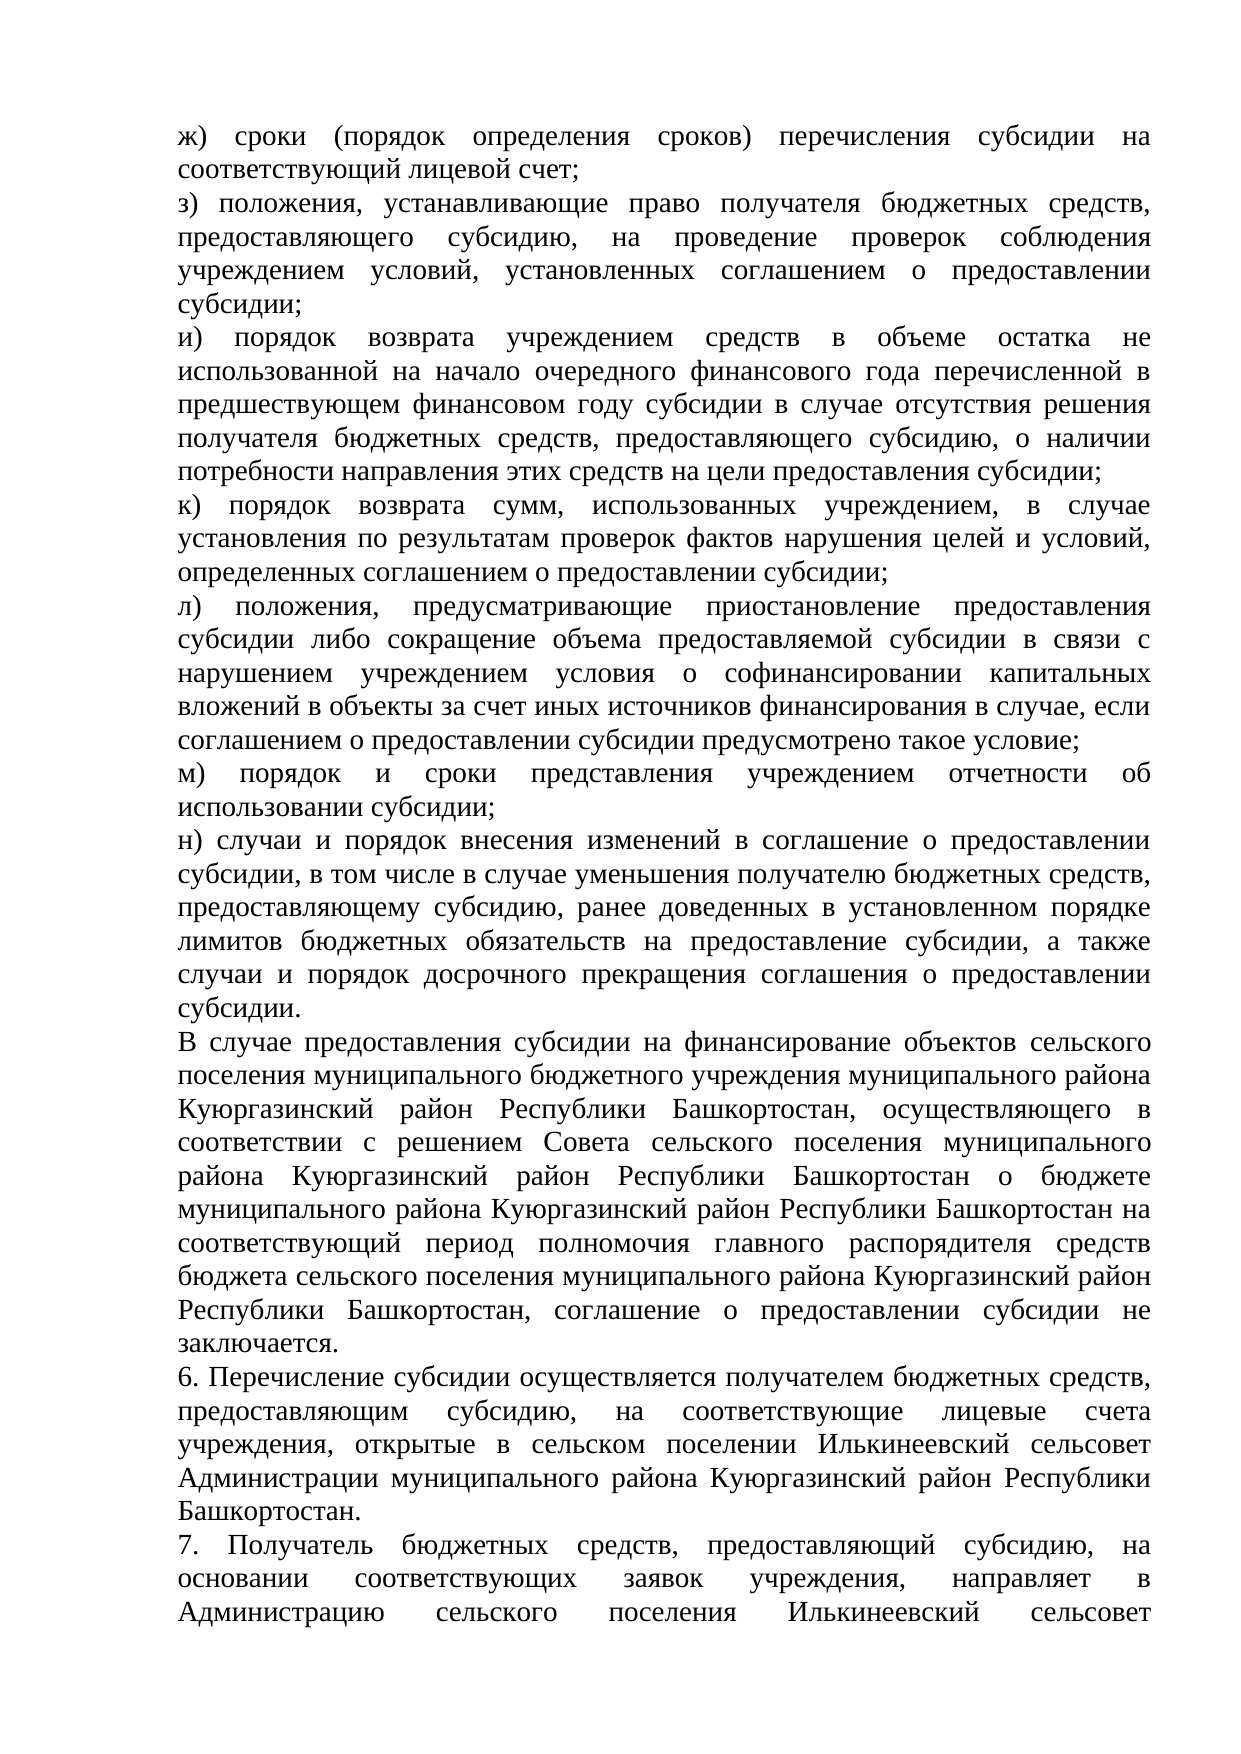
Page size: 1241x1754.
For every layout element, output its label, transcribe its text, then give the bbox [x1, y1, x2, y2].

text л) положения, предусматривающие приостановление предоставления субсидии либо сокращение объема предоставляемой субсидии в связи с нарушением учреждением условия о софинансировании капитальных вложений в объекты за счет иных источников финансирования в случае, если соглашением о предоставлении субсидии предусмотрено такое условие; [177, 588, 1152, 755]
text к) порядок возврата сумм, использованных учреждением, в случае установления по результатам проверок фактов нарушения целей и условий, определенных соглашением о предоставлении субсидии; [177, 487, 1152, 588]
text 6. Перечисление субсидии осуществляется получателем бюджетных средств, предоставляющим субсидию, на соответствующие лицевые счета учреждения, открытые в сельском поселении Илькинеевский сельсовет Администрации муниципального района Куюргазинский район Республики Башкортостан. [177, 1359, 1152, 1527]
text м) порядок и сроки представления учреждением отчетности об использовании субсидии; [177, 755, 1152, 822]
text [177, 1527, 1152, 1627]
text ж) сроки (порядок определения сроков) перечисления субсидии на соответствующий лицевой счет; [177, 118, 1152, 185]
text В случае предоставления субсидии на финансирование объектов сельского поселения муниципального бюджетного учреждения муниципального района Куюргазинский район Республики Башкортостан, осуществляющего в соответствии с решением Совета сельского поселения муниципального района Куюргазинский район Республики Башкортостан о бюджете муниципального района Куюргазинский район Республики Башкортостан на соответствующий период полномочия главного распорядителя средств бюджета сельского поселения муниципального района Куюргазинский район Республики Башкортостан, соглашение о предоставлении субсидии не заключается. [177, 1024, 1152, 1359]
text з) положения, устанавливающие право получателя бюджетных средств, предоставляющего субсидию, на проведение проверок соблюдения учреждением условий, установленных соглашением о предоставлении субсидии; [177, 185, 1152, 319]
text и) порядок возврата учреждением средств в объеме остатка не использованной на начало очередного финансового года перечисленной в предшествующем финансовом году субсидии в случае отсутствия решения получателя бюджетных средств, предоставляющего субсидию, о наличии потребности направления этих средств на цели предоставления субсидии; [177, 319, 1152, 487]
text н) случаи и порядок внесения изменений в соглашение о предоставлении субсидии, в том числе в случае уменьшения получателю бюджетных средств, предоставляющему субсидию, ранее доведенных в установленном порядке лимитов бюджетных обязательств на предоставление субсидии, а также случаи и порядок досрочного прекращения соглашения о предоставлении субсидии. [177, 822, 1152, 1024]
